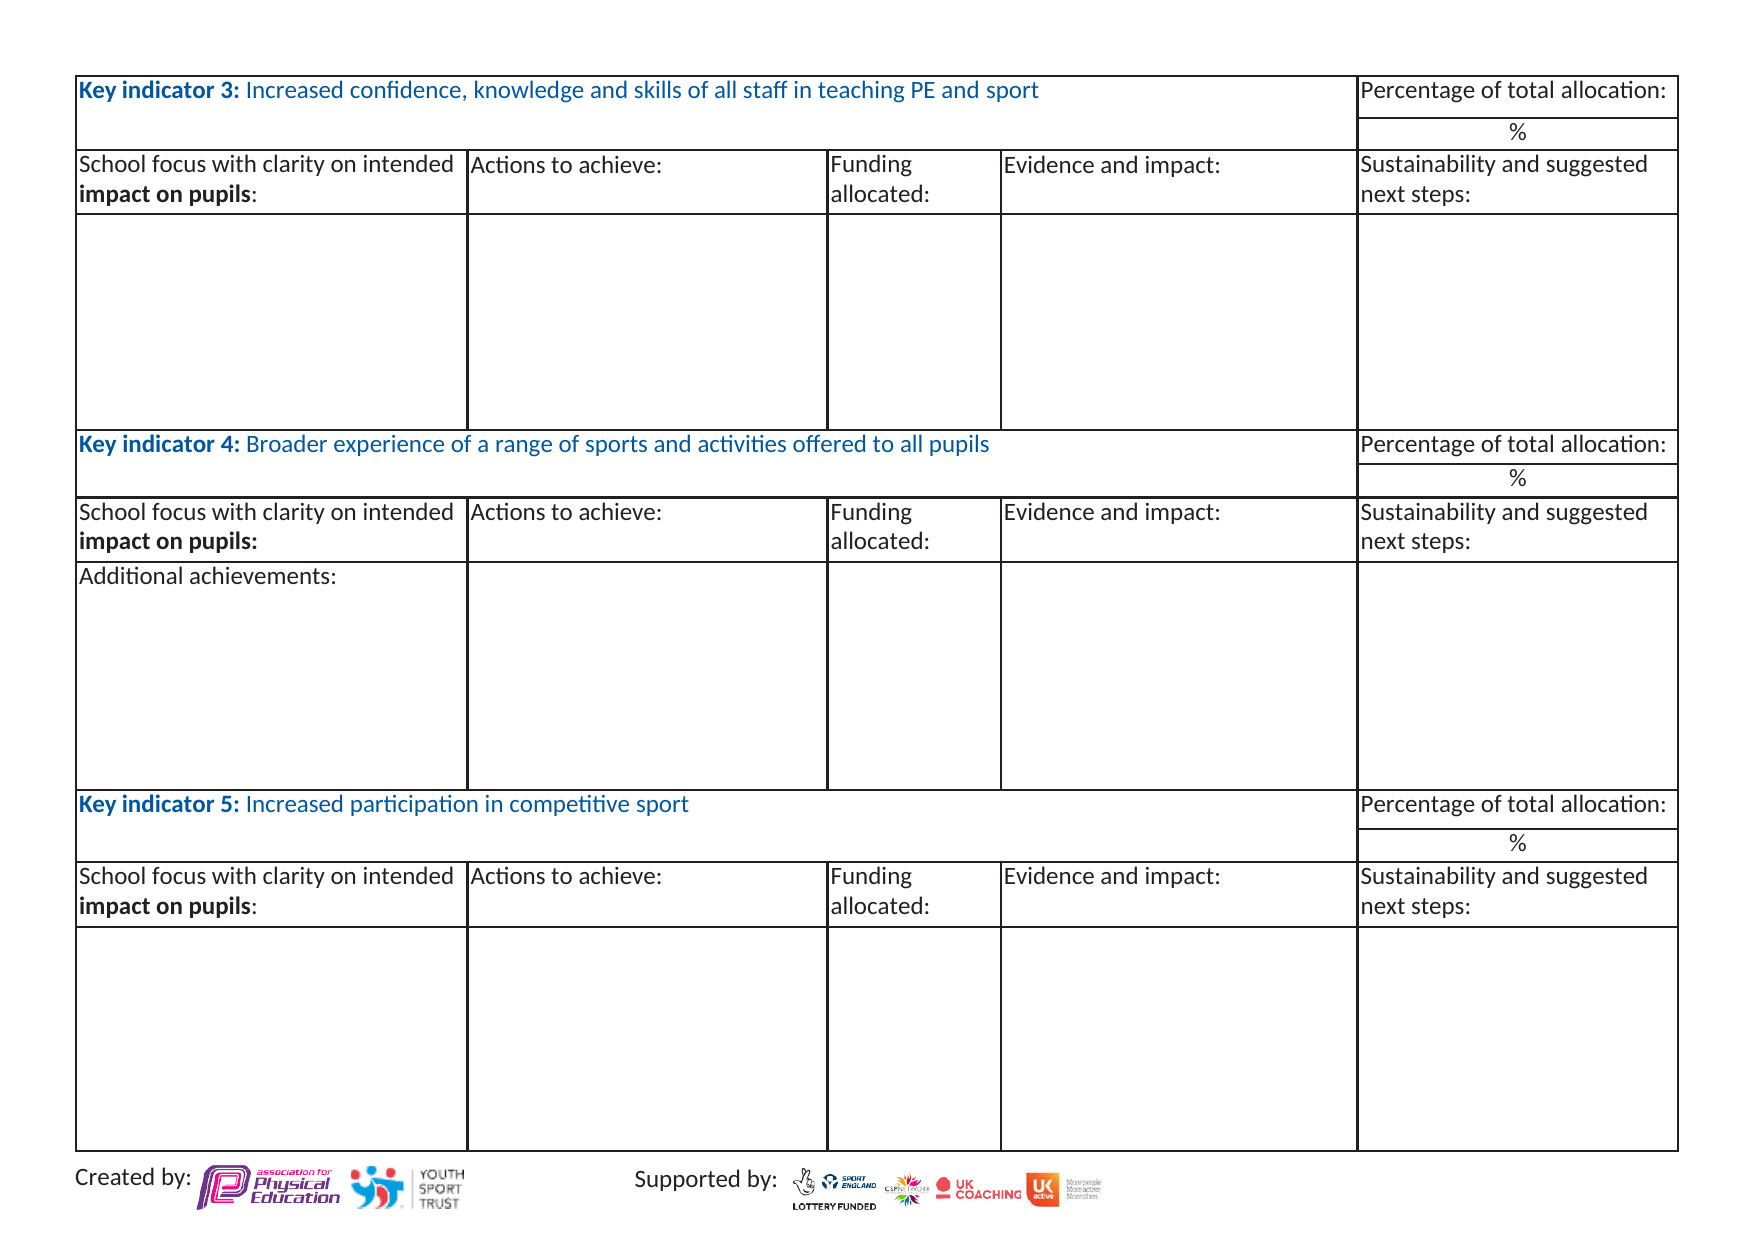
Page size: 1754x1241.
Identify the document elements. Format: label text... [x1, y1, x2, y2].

table_cell Evidence and impact: [1002, 151, 1356, 213]
table_cell % [1359, 119, 1677, 149]
table_header Percentage of total allocation: [1359, 77, 1677, 117]
picture [1025, 1171, 1102, 1207]
table_cell Sustainability and suggested next steps: [1359, 863, 1677, 926]
picture [350, 1166, 464, 1209]
table_header Key indicator 3: Increased confidence, knowledge and skills of all staff in teaching PE and sport [77, 77, 1356, 149]
table_cell [1359, 928, 1677, 1150]
table_cell [469, 215, 826, 428]
table_cell Actions to achieve: [469, 151, 826, 213]
table_cell Additional achievements: [77, 563, 466, 789]
table_cell % [1359, 465, 1677, 496]
table_cell [1002, 563, 1356, 789]
table_cell [1002, 928, 1356, 1150]
table_cell School focus with clarity on intended impact on pupils: [77, 499, 466, 561]
picture [936, 1177, 1022, 1199]
table_cell Actions to achieve: [469, 863, 826, 926]
table_cell [469, 563, 826, 789]
table_cell Funding allocated: [829, 151, 1000, 213]
table_cell [469, 928, 826, 1150]
picture [793, 1168, 876, 1210]
table_cell Funding allocated: [829, 499, 1000, 561]
picture [196, 1165, 340, 1210]
picture [885, 1167, 930, 1212]
table_cell [829, 563, 1000, 789]
table_cell Actions to achieve: [469, 499, 826, 561]
table_cell [829, 928, 1000, 1150]
table_cell Funding allocated: [829, 863, 1000, 926]
table_cell % [1359, 830, 1677, 861]
table_cell Percentage of total allocation: [1359, 791, 1677, 828]
table_cell Percentage of total allocation: [1359, 431, 1677, 462]
table_cell [1359, 215, 1677, 428]
table_cell Key indicator 4: Broader experience of a range of sports and activities offered to all pupils [77, 431, 1356, 496]
table_cell [1002, 215, 1356, 428]
table_cell [77, 928, 466, 1150]
table_cell Key indicator 5: Increased participation in competitive sport [77, 791, 1356, 861]
table_cell School focus with clarity on intended impact on pupils: [77, 151, 466, 213]
table_cell School focus with clarity on intended impact on pupils: [77, 863, 466, 926]
table_cell Sustainability and suggested next steps: [1359, 499, 1677, 561]
table_cell Evidence and impact: [1002, 863, 1356, 926]
table_cell [1359, 563, 1677, 789]
table_cell Evidence and impact: [1002, 499, 1356, 561]
table_cell [77, 215, 466, 428]
table_cell [829, 215, 1000, 428]
table_cell Sustainability and suggested next steps: [1359, 151, 1677, 213]
